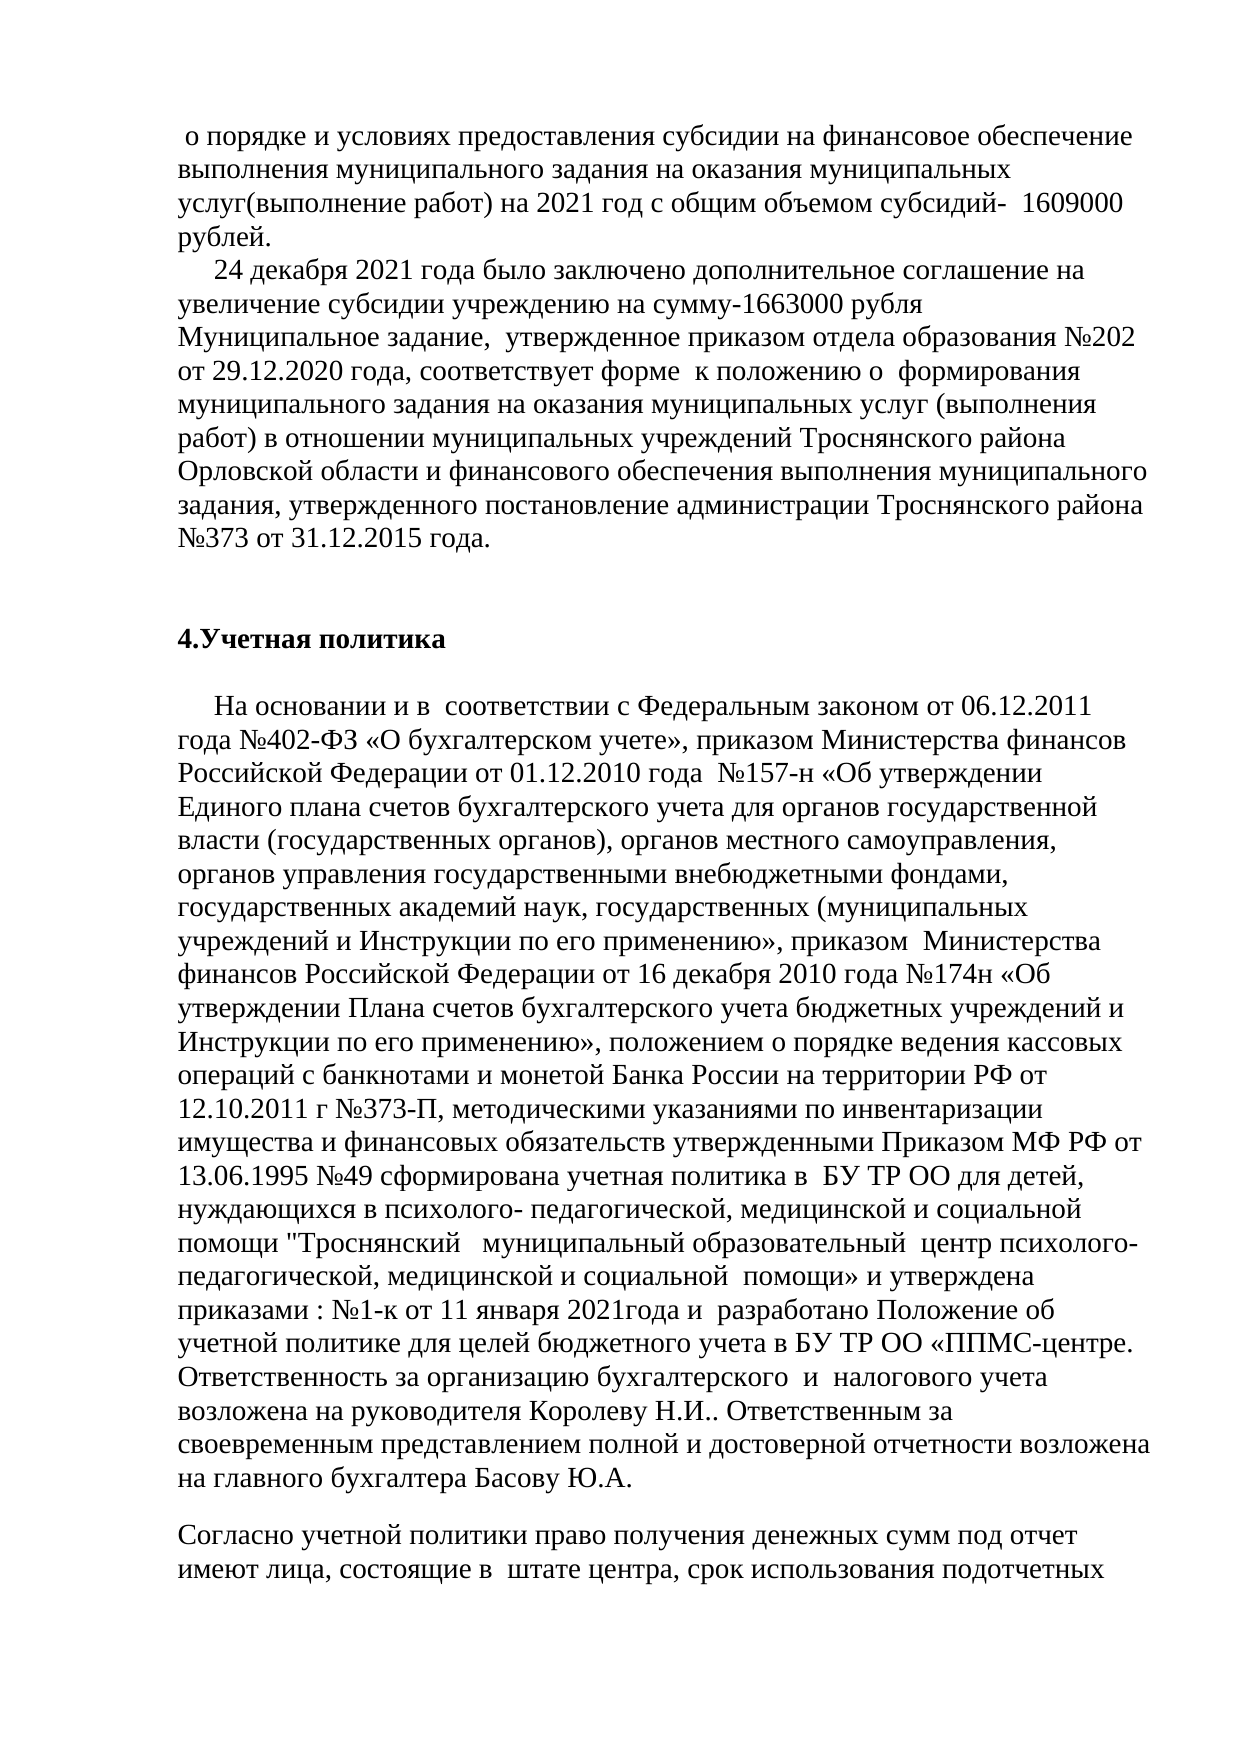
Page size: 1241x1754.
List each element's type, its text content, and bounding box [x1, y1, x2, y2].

text о порядке и условиях предоставления субсидии на финансовое обеспечение выполнения муниципального задания на оказания муниципальных услуг(выполнение работ) на 2021 год с общим объемом субсидий- 1609000 рублей. [177, 118, 1152, 252]
text Муниципальное задание, утвержденное приказом отдела образования №202 от 29.12.2020 года, соответствует форме к положению о формирования муниципального задания на оказания муниципальных услуг (выполнения работ) в отношении муниципальных учреждений Троснянского района Орловской области и финансового обеспечения выполнения муниципального задания, утвержденного постановление администрации Троснянского района №373 от 31.12.2015 года. [177, 319, 1152, 554]
text 4.Учетная политика [177, 621, 1152, 655]
text 24 декабря 2021 года было заключено дополнительное соглашение на увеличение субсидии учреждению на сумму-1663000 рубля [177, 252, 1152, 319]
text Ответственность за организацию бухгалтерского и налогового учета возложена на руководителя Королеву Н.И.. Ответственным за своевременным представлением полной и достоверной отчетности возложена на главного бухгалтера Басову Ю.А. [177, 1359, 1152, 1493]
text На основании и в соответствии с Федеральным законом от 06.12.2011 года №402-ФЗ «О бухгалтерском учете», приказом Министерства финансов Российской Федерации от 01.12.2010 года №157-н «Об утверждении Единого плана счетов бухгалтерского учета для органов государственной власти (государственных органов), органов местного самоуправления, органов управления государственными внебюджетными фондами, государственных академий наук, государственных (муниципальных учреждений и Инструкции по его применению», приказом Министерства финансов Российской Федерации от 16 декабря 2010 года №174н «Об утверждении Плана счетов бухгалтерского учета бюджетных учреждений и Инструкции по его применению», положением о порядке ведения кассовых операций с банкнотами и монетой Банка России на территории РФ от 12.10.2011 г №373-П, методическими указаниями по инвентаризации имущества и финансовых обязательств утвержденными Приказом МФ РФ от 13.06.1995 №49 сформирована учетная политика в БУ ТР ОО для детей, нуждающихся в психолого- педагогической, медицинской и социальной помощи "Троснянский муниципальный образовательный центр психолого-педагогической, медицинской и социальной помощи» и утверждена приказами : №1-к от 11 января 2021года и разработано Положение об учетной политике для целей бюджетного учета в БУ ТР ОО «ППМС-центре. [177, 688, 1152, 1359]
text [177, 1517, 1152, 1584]
